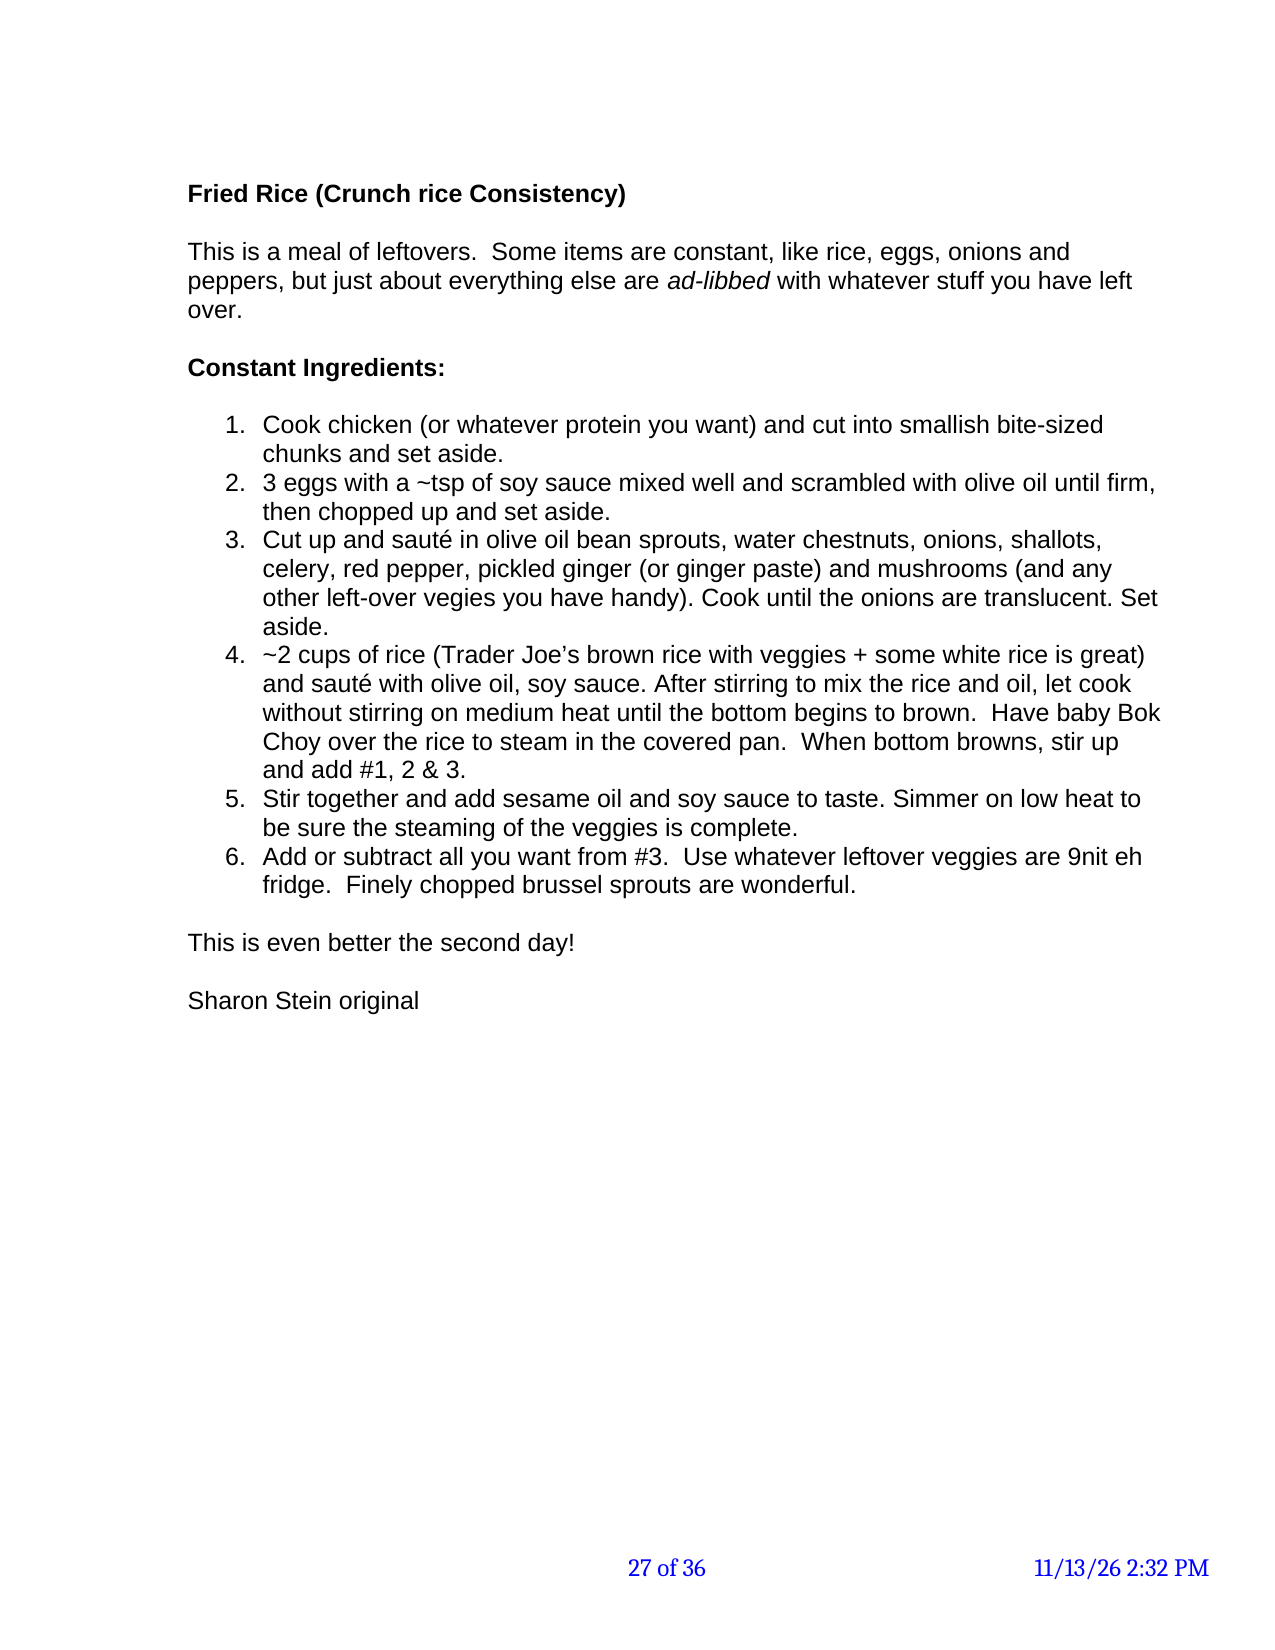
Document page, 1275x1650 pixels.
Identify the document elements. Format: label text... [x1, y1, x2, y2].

list Add or subtract all you want from #3. Use whatever leftover veggies are 9nit eh fridge. Finely chopped brussel sprouts are wonderful. [225, 842, 1162, 899]
list ~2 cups of rice (Trader Joe’s brown rice with veggies + some white rice is great) and sauté with olive oil, soy sauce. After stirring to mix the rice and oil, let cook without stirring on medium heat until the bottom begins to brown. Have baby Bok Choy over the rice to steam in the covered pan. When bottom browns, stir up and add #1, 2 & 3. [225, 640, 1162, 784]
list Stir together and add sesame oil and soy sauce to taste. Simmer on low heat to be sure the steaming of the veggies is complete. [225, 784, 1162, 842]
text This is a meal of leftovers. Some items are constant, like rice, eggs, onions and peppers, but just about everything else are ad-libbed with whatever stuff you have left over. [187, 237, 1162, 323]
list 3 eggs with a ~tsp of soy sauce mixed well and scrambled with olive oil until firm, then chopped up and set aside. [225, 468, 1162, 525]
text Sharon Stein original [187, 986, 1162, 1015]
text Constant Ingredients: [187, 352, 1162, 381]
list Cut up and sauté in olive oil bean sprouts, water chestnuts, onions, shallots, celery, red pepper, pickled ginger (or ginger paste) and mushrooms (and any other left-over vegies you have handy). Cook until the onions are translucent. Set aside. [225, 525, 1162, 640]
list Cook chicken (or whatever protein you want) and cut into smallish bite-sized chunks and set aside. [225, 410, 1162, 468]
subtitle Fried Rice (Crunch rice Consistency) [187, 179, 1162, 208]
text This is even better the second day! [187, 928, 1162, 957]
